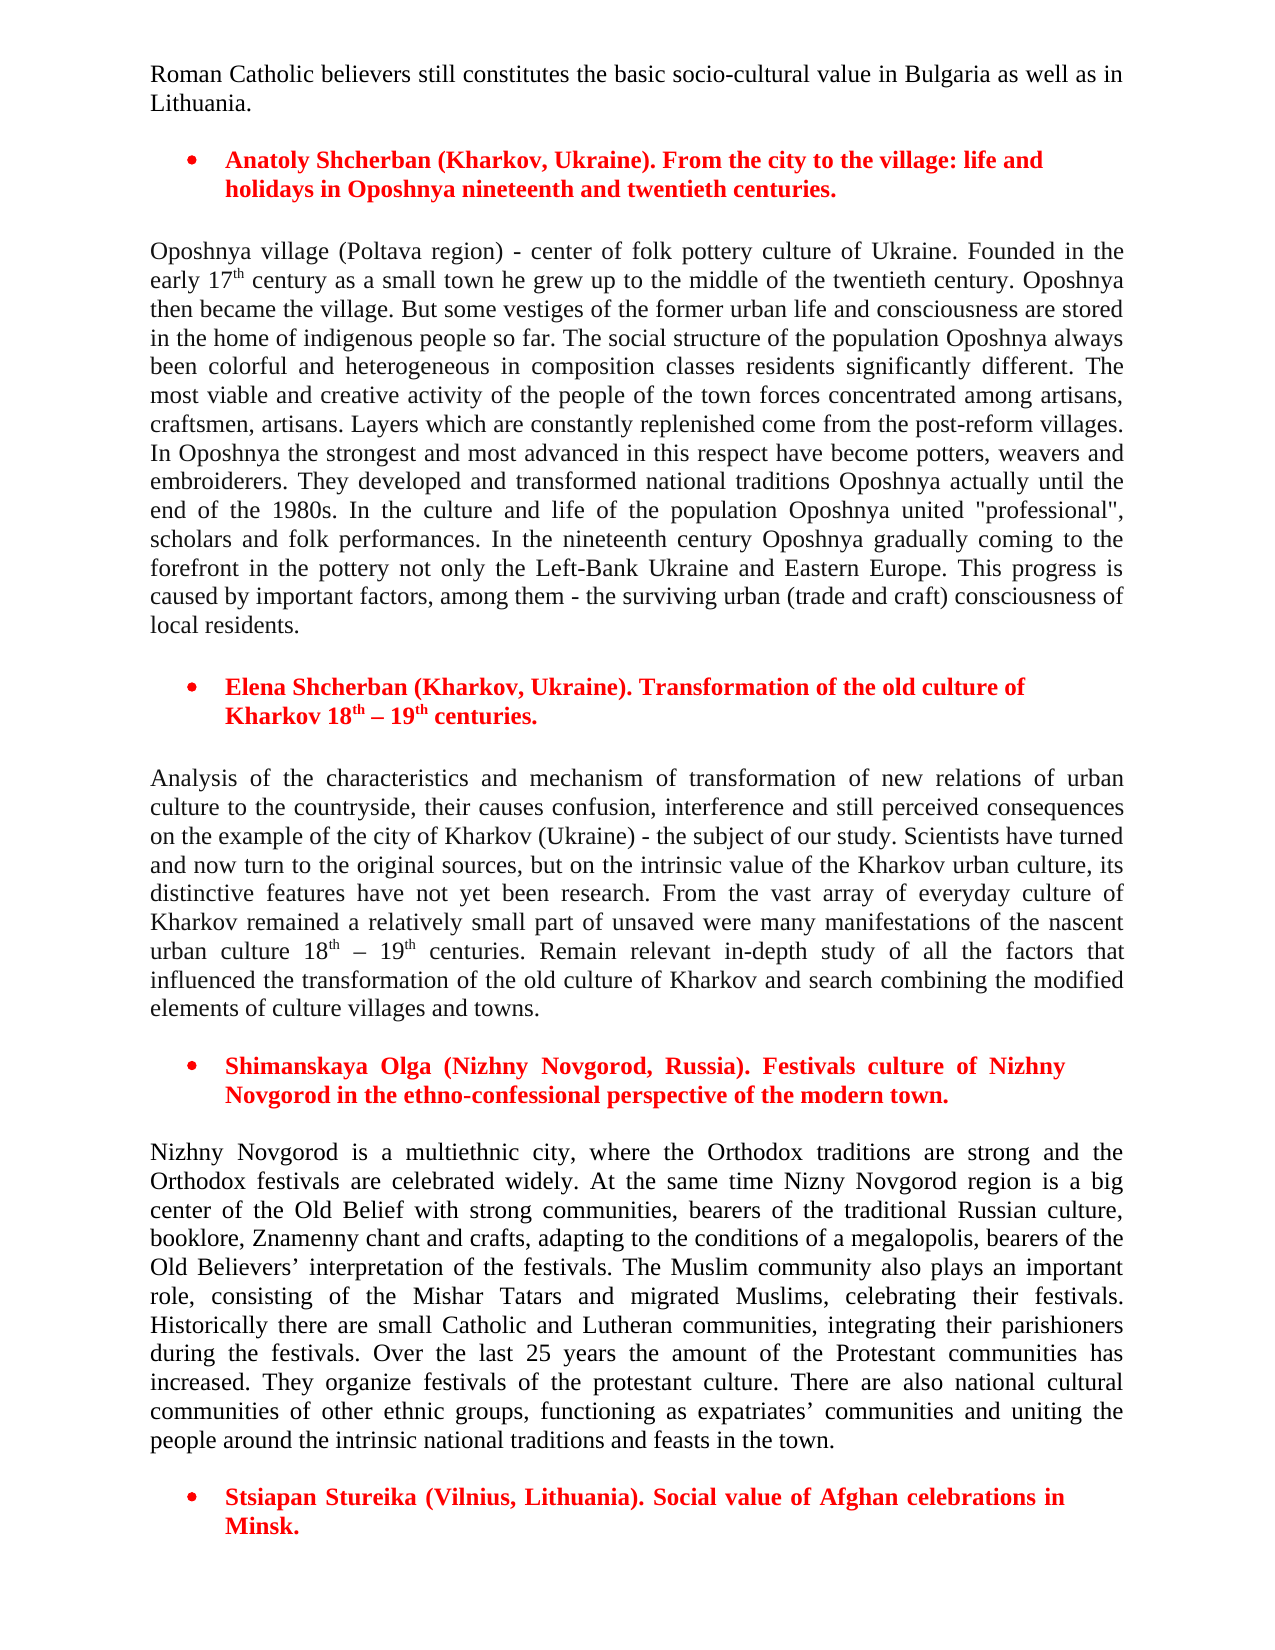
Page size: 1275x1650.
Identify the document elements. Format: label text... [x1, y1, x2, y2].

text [150, 59, 1125, 117]
text Nizhny Novgorod is a multiethnic city, where the Orthodox traditions are strong and the Orthodox festivals are celebrated widely. At the same time Nizny Novgorod region is a big center of the Old Belief with strong communities, bearers of the traditional Russian culture, booklore, Znamenny chant and crafts, adapting to the conditions of a megalopolis, bearers of the Old Believers’ interpretation of the festivals. The Muslim community also plays an important role, consisting of the Mishar Tatars and migrated Muslims, celebrating their festivals. Historically there are small Catholic and Lutheran communities, integrating their parishioners during the festivals. Over the last 25 years the amount of the Protestant communities has increased. They organize festivals of the protestant culture. There are also national cultural communities of other ethnic groups, functioning as expatriates’ communities and uniting the people around the intrinsic national traditions and feasts in the town. [150, 1137, 1125, 1453]
text Oposhnya village (Poltava region) - center of folk pottery culture of Ukraine. Founded in the early 17th century as a small town he grew up to the middle of the twentieth century. Oposhnya then became the village. But some vestiges of the former urban life and consciousness are stored in the home of indigenous people so far. The social structure of the population Oposhnya always been colorful and heterogeneous in composition classes residents significantly different. The most viable and creative activity of the people of the town forces concentrated among artisans, craftsmen, artisans. Layers which are constantly replenished come from the post-reform villages. In Oposhnya the strongest and most advanced in this respect have become potters, weavers and embroiderers. They developed and transformed national traditions Oposhnya actually until the end of the 1980s. In the culture and life of the population Oposhnya united "professional", scholars and folk performances. In the nineteenth century Oposhnya gradually coming to the forefront in the pottery not only the Left-Bank Ukraine and Eastern Europe. This progress is caused by important factors, among them - the surviving urban (trade and craft) consciousness of local residents. [150, 236, 1125, 639]
list Anatoly Shcherban (Kharkov, Ukraine). From the city to the village: life and holidays in Oposhnya nineteenth and twentieth centuries. [187, 145, 1125, 203]
list Stsiapan Stureika (Vilnius, Lithuania). Social value of Afghan celebrations in Minsk. [187, 1482, 1066, 1540]
list Shimanskaya Olga (Nizhny Novgorod, Russia). Festivals culture of Nizhny Novgorod in the ethno-confessional perspective of the modern town. [187, 1051, 1066, 1108]
list Elena Shcherban (Kharkov, Ukraine). Transformation of the old culture of Kharkov 18th – 19th centuries. [187, 672, 1125, 730]
text Analysis of the characteristics and mechanism of transformation of new relations of urban culture to the countryside, their causes confusion, interference and still perceived consequences on the example of the city of Kharkov (Ukraine) - the subject of our study. Scientists have turned and now turn to the original sources, but on the intrinsic value of the Kharkov urban culture, its distinctive features have not yet been research. From the vast array of everyday culture of Kharkov remained a relatively small part of unsaved were many manifestations of the nascent urban culture 18th – 19th centuries. Remain relevant in-depth study of all the factors that influenced the transformation of the old culture of Kharkov and search combining the modified elements of culture villages and towns. [150, 763, 1125, 1022]
